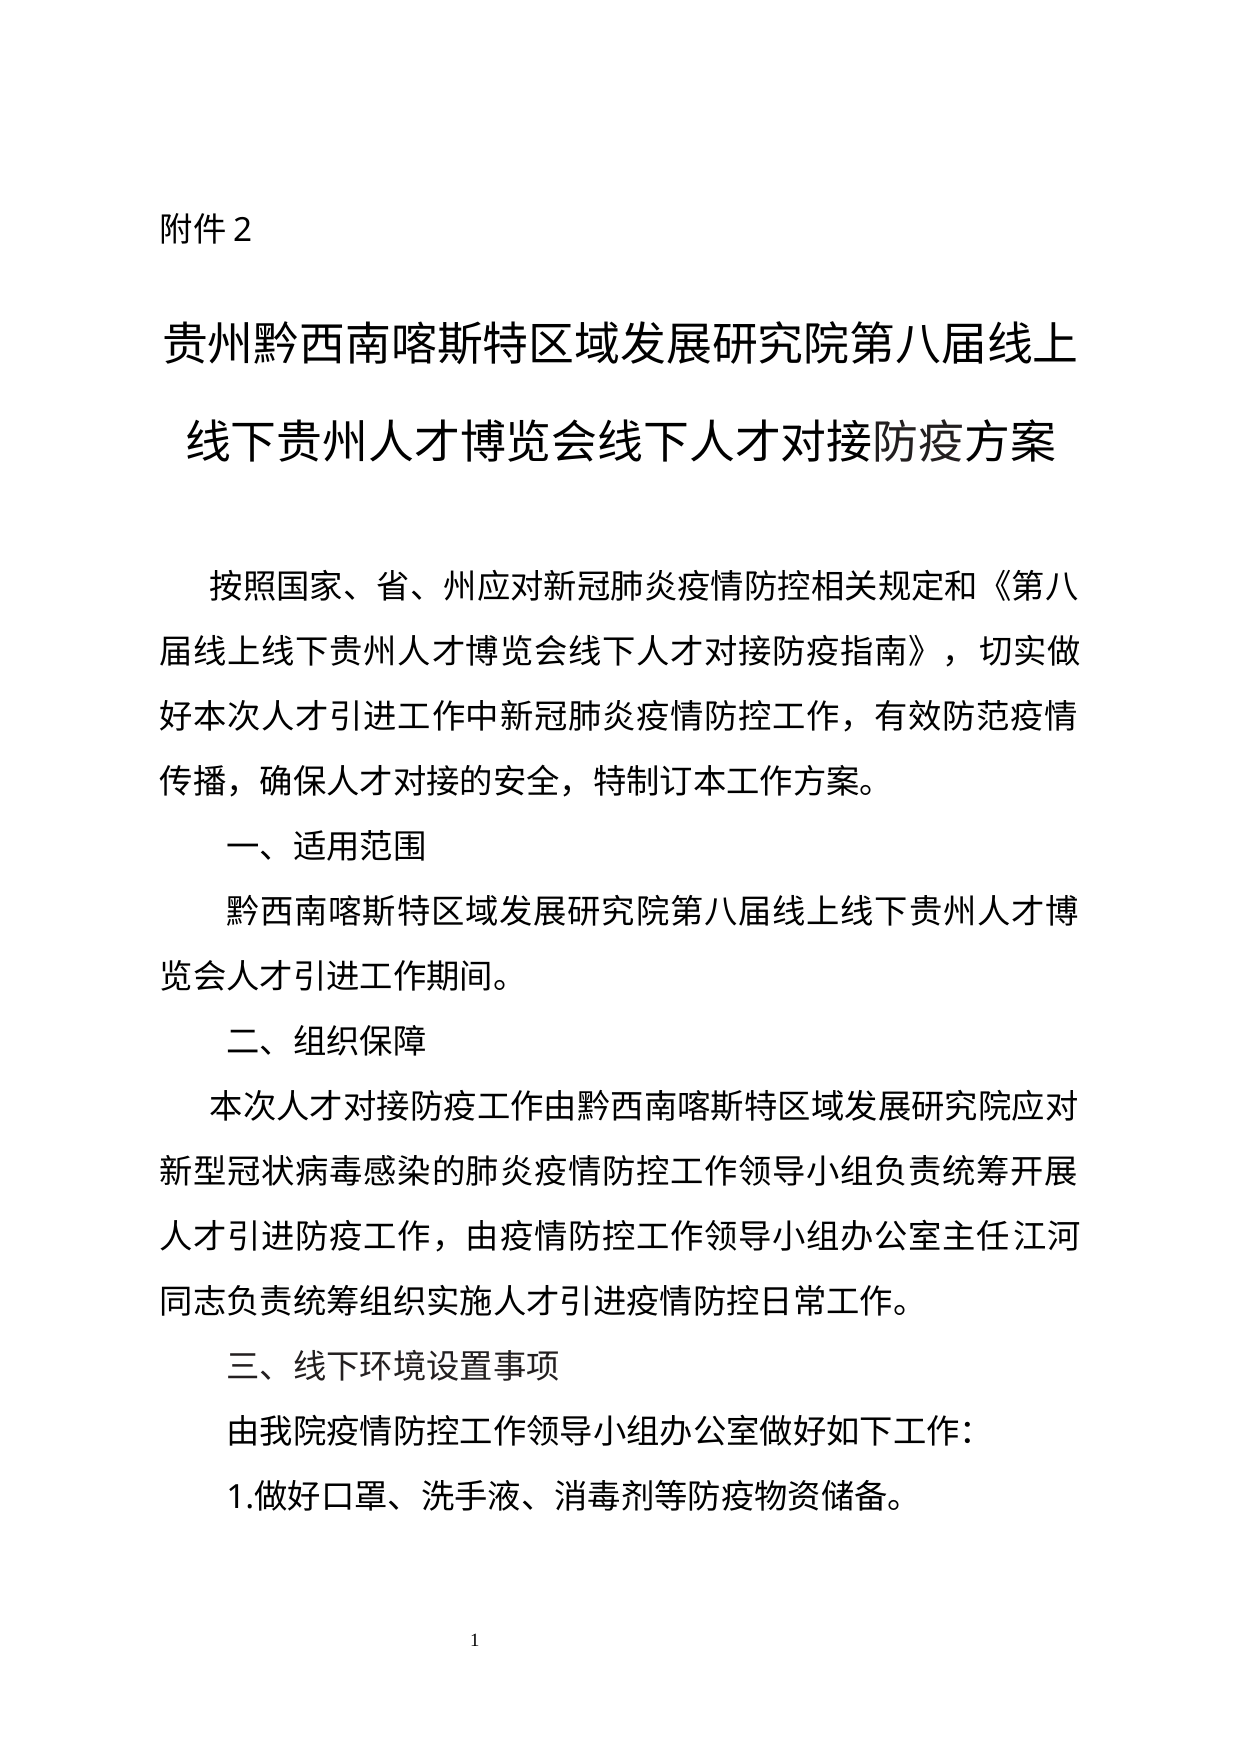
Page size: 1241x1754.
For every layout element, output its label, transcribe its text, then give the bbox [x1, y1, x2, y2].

text 附件2 [159, 194, 1081, 259]
text 1.做好口罩、洗手液、消毒剂等防疫物资储备。 [159, 1462, 1081, 1527]
text 三、线下环境设置事项 [159, 1332, 1081, 1397]
text 本次人才对接防疫工作由黔西南喀斯特区域发展研究院应对新型冠状病毒感染的肺炎疫情防控工作领导小组负责统筹开展人才引进防疫工作，由疫情防控工作领导小组办公室主任江河同志负责统筹组织实施人才引进疫情防控日常工作。 [159, 1072, 1081, 1332]
text 按照国家、省、州应对新冠肺炎疫情防控相关规定和《第八届线上线下贵州人才博览会线下人才对接防疫指南》，切实做好本次人才引进工作中新冠肺炎疫情防控工作，有效防范疫情传播，确保人才对接的安全，特制订本工作方案。 [159, 552, 1081, 812]
text 一、适用范围 [159, 812, 1081, 877]
text 黔西南喀斯特区域发展研究院第八届线上线下贵州人才博览会人才引进工作期间。 [159, 877, 1081, 1007]
text 由我院疫情防控工作领导小组办公室做好如下工作： [159, 1397, 1081, 1462]
text 贵州黔西南喀斯特区域发展研究院第八届线上线下贵州人才博览会线下人才对接防疫方案 [159, 292, 1081, 487]
text 二、组织保障 [159, 1007, 1081, 1072]
